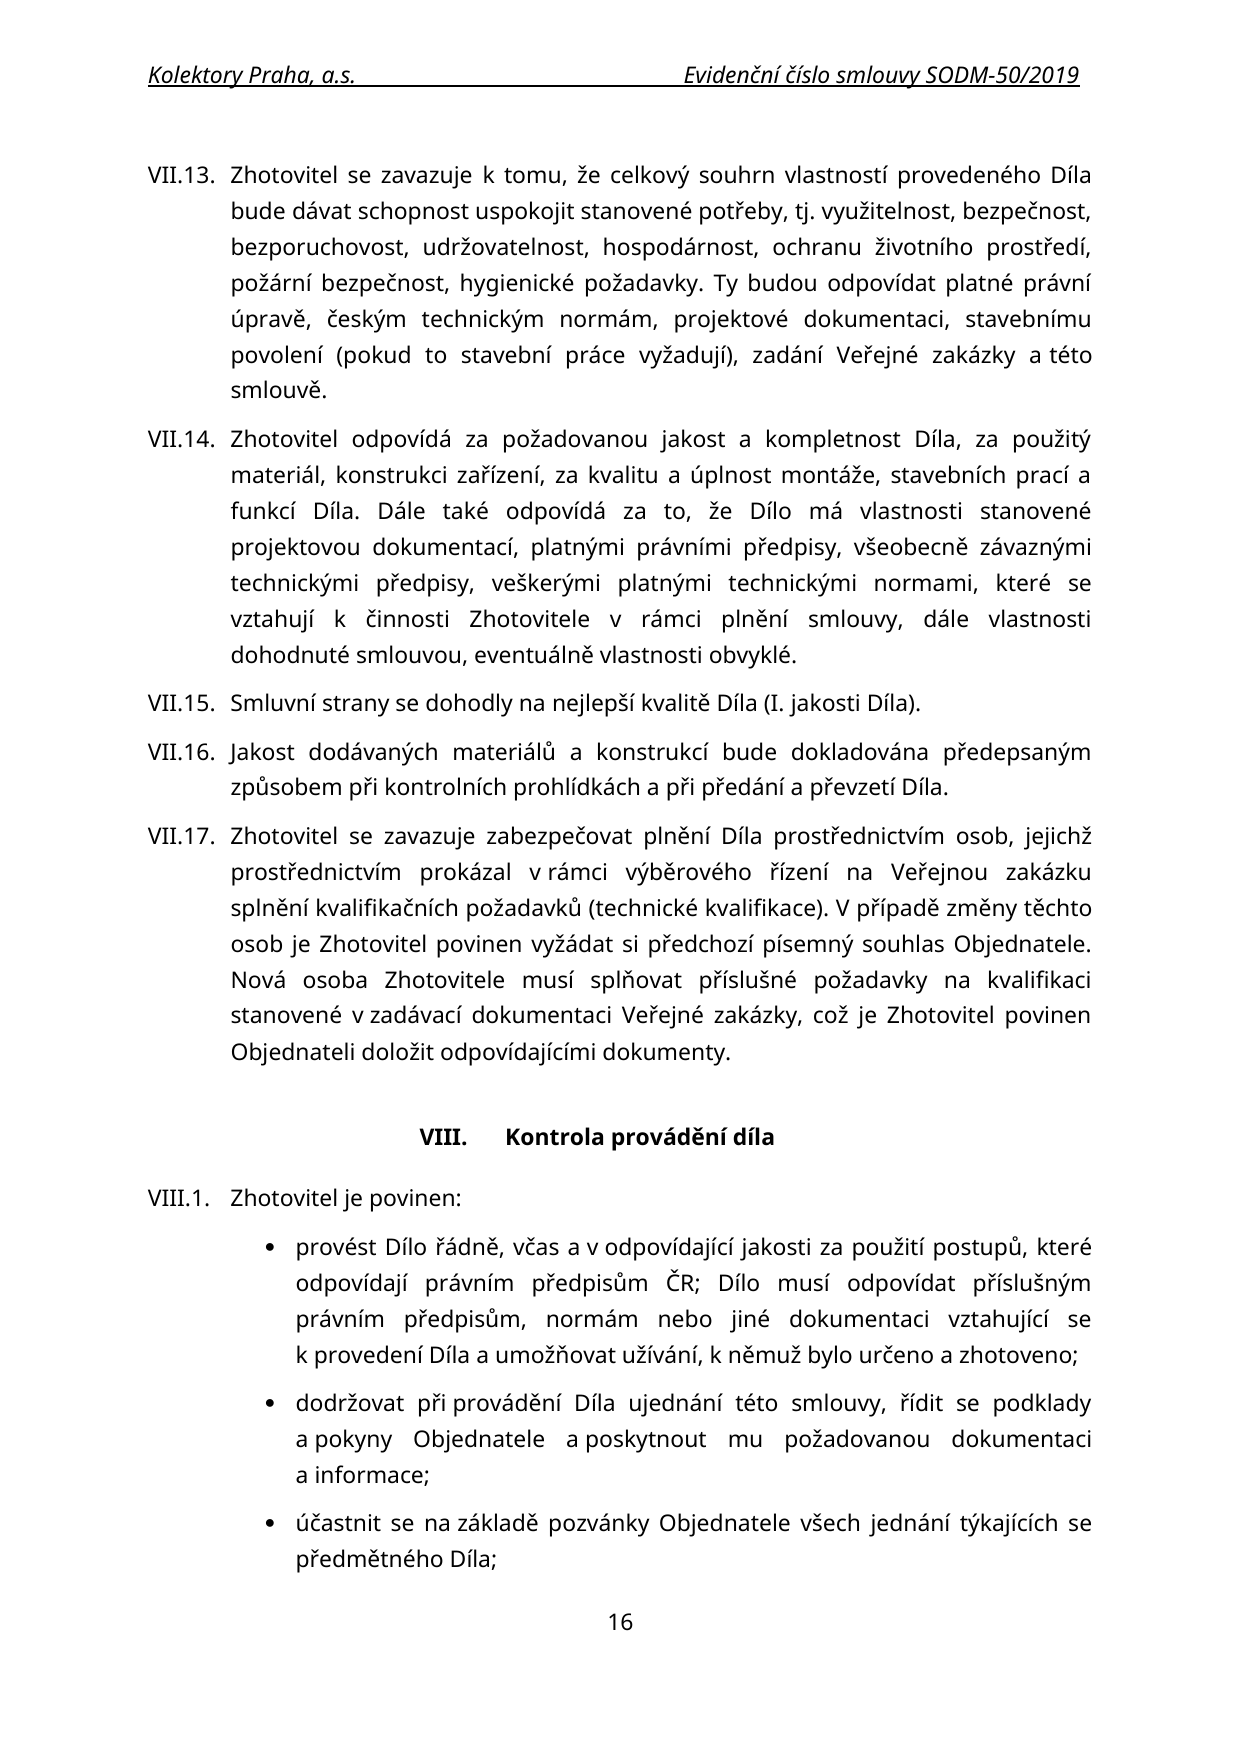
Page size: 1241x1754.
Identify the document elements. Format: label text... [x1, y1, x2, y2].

list Zhotovitel je povinen: [148, 1182, 1092, 1213]
list Zhotovitel odpovídá za požadovanou jakost a kompletnost Díla, za použitý materiál, konstrukci zařízení, za kvalitu a úplnost montáže, stavebních prací a funkcí Díla. Dále také odpovídá za to, že Dílo má vlastnosti stanovené projektovou dokumentací, platnými právními předpisy, všeobecně závaznými technickými předpisy, veškerými platnými technickými normami, které se vztahují k činnosti Zhotovitele v rámci plnění smlouvy, dále vlastnosti dohodnuté smlouvou, eventuálně vlastnosti obvyklé. [148, 423, 1092, 670]
list účastnit se na základě pozvánky Objednatele všech jednání týkajících se předmětného Díla; [266, 1507, 1092, 1574]
list Zhotovitel se zavazuje k tomu, že celkový souhrn vlastností provedeného Díla bude dávat schopnost uspokojit stanovené potřeby, tj. využitelnost, bezpečnost, bezporuchovost, udržovatelnost, hospodárnost, ochranu životního prostředí, požární bezpečnost, hygienické požadavky. Ty budou odpovídat platné právní úpravě, českým technickým normám, projektové dokumentaci, stavebnímu povolení (pokud to stavební práce vyžadují), zadání Veřejné zakázky a této smlouvě. [148, 159, 1092, 406]
list dodržovat při provádění Díla ujednání této smlouvy, řídit se podklady a pokyny Objednatele a poskytnout mu požadovanou dokumentaci a informace; [266, 1387, 1092, 1490]
list Jakost dodávaných materiálů a konstrukcí bude dokladována předepsaným způsobem při kontrolních prohlídkách a při předání a převzetí Díla. [148, 735, 1092, 803]
list provést Dílo řádně, včas a v odpovídající jakosti za použití postupů, které odpovídají právním předpisům ČR; Dílo musí odpovídat příslušným právním předpisům, normám nebo jiné dokumentaci vztahující se k provedení Díla a umožňovat užívání, k němuž bylo určeno a zhotoveno; [266, 1231, 1092, 1370]
list Smluvní strany se dohodly na nejlepší kvalitě Díla (I. jakosti Díla). [148, 687, 1092, 718]
list Kontrola provádění díla [148, 1121, 1095, 1153]
list Zhotovitel se zavazuje zabezpečovat plnění Díla prostřednictvím osob, jejichž prostřednictvím prokázal v rámci výběrového řízení na Veřejnou zakázku splnění kvalifikačních požadavků (technické kvalifikace). V případě změny těchto osob je Zhotovitel povinen vyžádat si předchozí písemný souhlas Objednatele. Nová osoba Zhotovitele musí splňovat příslušné požadavky na kvalifikaci stanovené v zadávací dokumentaci Veřejné zakázky, což je Zhotovitel povinen Objednateli doložit odpovídajícími dokumenty. [148, 820, 1092, 1067]
